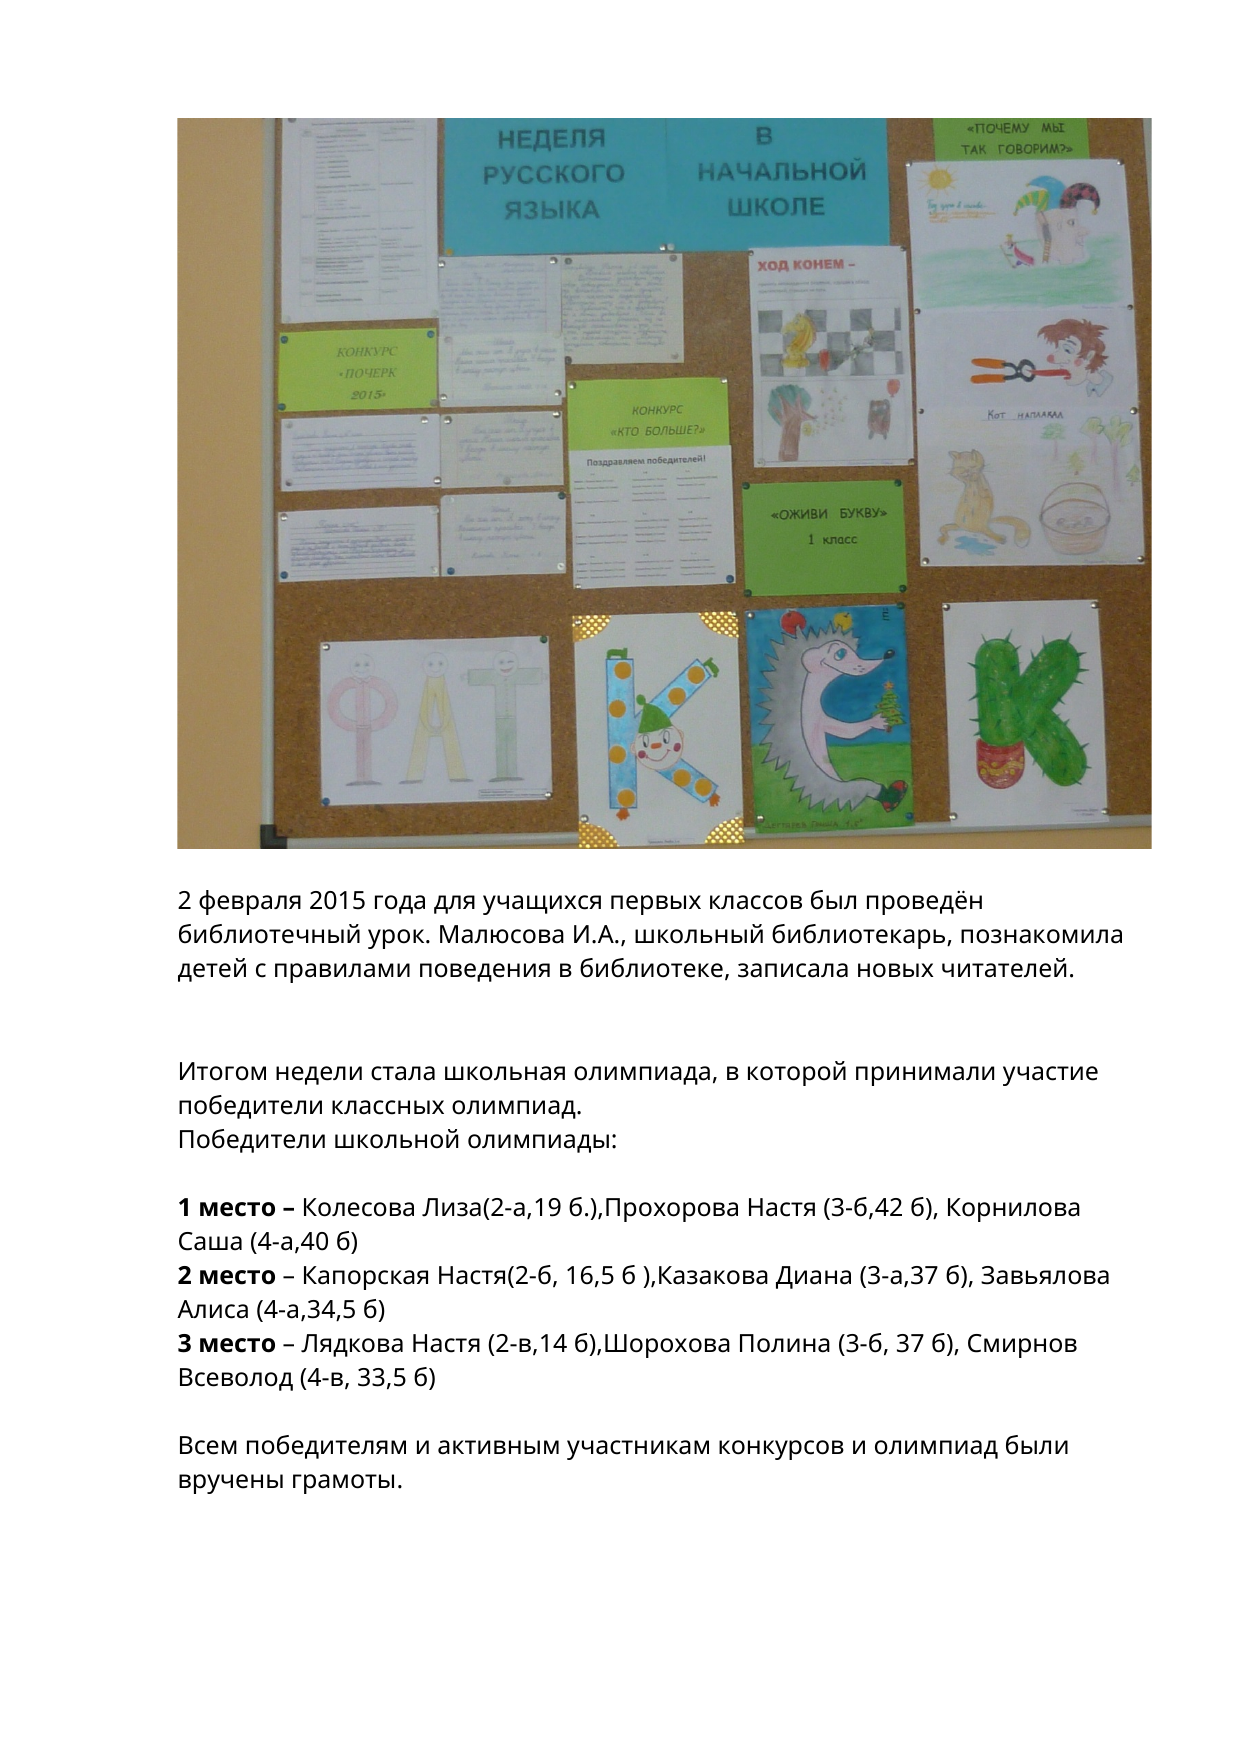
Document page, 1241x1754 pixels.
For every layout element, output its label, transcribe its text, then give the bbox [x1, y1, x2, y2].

text Итогом недели стала школьная олимпиада, в которой принимали участие победители классных олимпиад. [177, 1053, 1152, 1121]
text 2 февраля 2015 года для учащихся первых классов был проведён библиотечный урок. Малюсова И.А., школьный библиотекарь, познакомила детей с правилами поведения в библиотеке, записала новых читателей. [177, 883, 1152, 985]
text Победители школьной олимпиады: [177, 1121, 1152, 1156]
text 1 место – Колесова Лиза(2-а,19 б.),Прохорова Настя (3-б,42 б), Корнилова Саша (4-а,40 б) [177, 1189, 1152, 1258]
text 3 место – Лядкова Настя (2-в,14 б),Шорохова Полина (3-б, 37 б), Смирнов Всеволод (4-в, 33,5 б) [177, 1326, 1152, 1394]
picture [177, 118, 1152, 849]
text 2 место – Капорская Настя(2-б, 16,5 б ),Казакова Диана (3-а,37 б), Завьялова Алиса (4-а,34,5 б) [177, 1258, 1152, 1326]
text Всем победителям и активным участникам конкурсов и олимпиад были вручены грамоты. [177, 1428, 1152, 1496]
